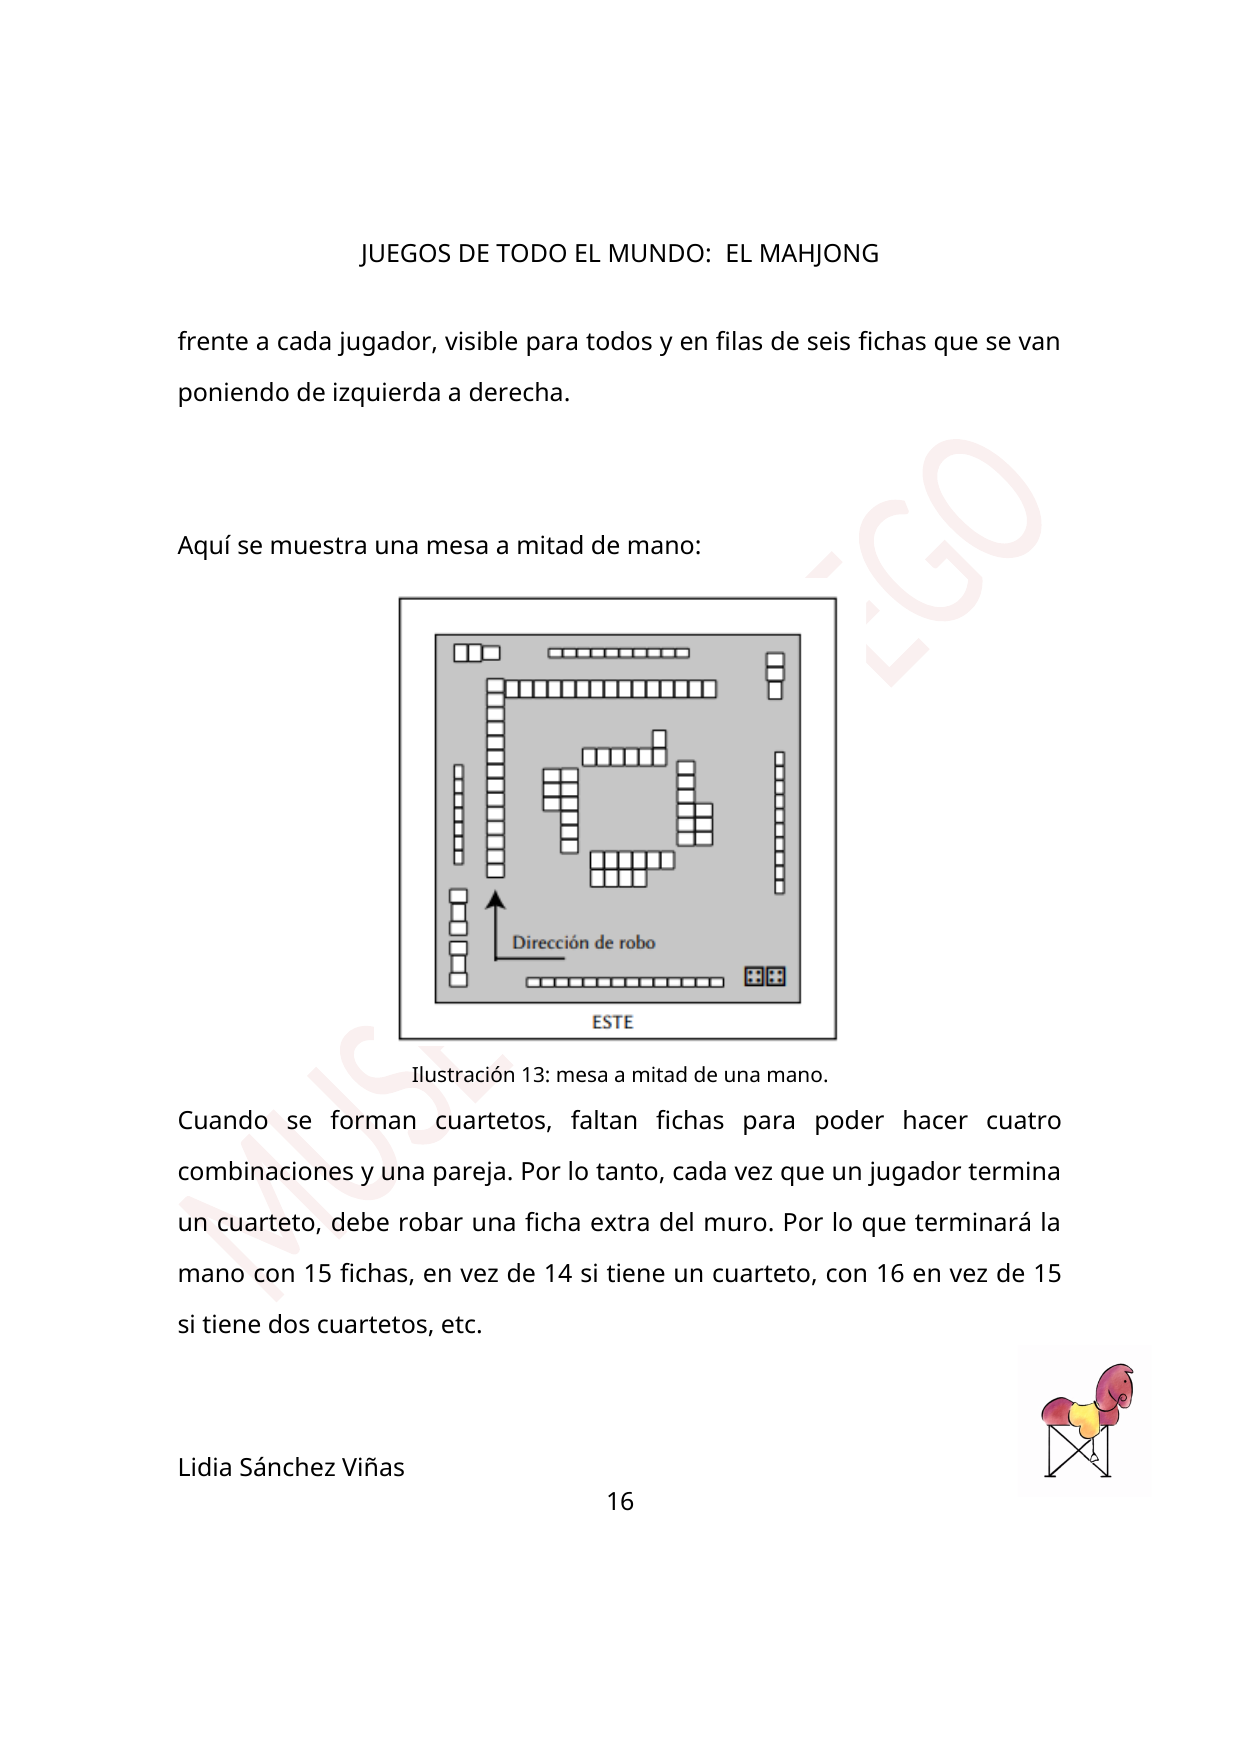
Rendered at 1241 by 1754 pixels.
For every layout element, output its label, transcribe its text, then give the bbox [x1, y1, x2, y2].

picture [1017, 1345, 1152, 1497]
text Cuando se forman cuartetos, faltan fichas para poder hacer cuatro combinaciones y una pareja. Por lo tanto, cada vez que un jugador termina un cuarteto, debe robar una ficha extra del muro. Por lo que terminará la mano con 15 fichas, en vez de 14 si tiene un cuarteto, con 16 en vez de 15 si tiene dos cuartetos, etc. [177, 1102, 1063, 1341]
text Ilustración 13: mesa a mitad de una mano. [177, 1060, 1063, 1088]
text Aquí se muestra una mesa a mitad de mano: [177, 527, 1063, 562]
picture [374, 578, 867, 1046]
text frente a cada jugador, visible para todos y en filas de seis fichas que se van poniendo de izquierda a derecha. [177, 323, 1063, 408]
